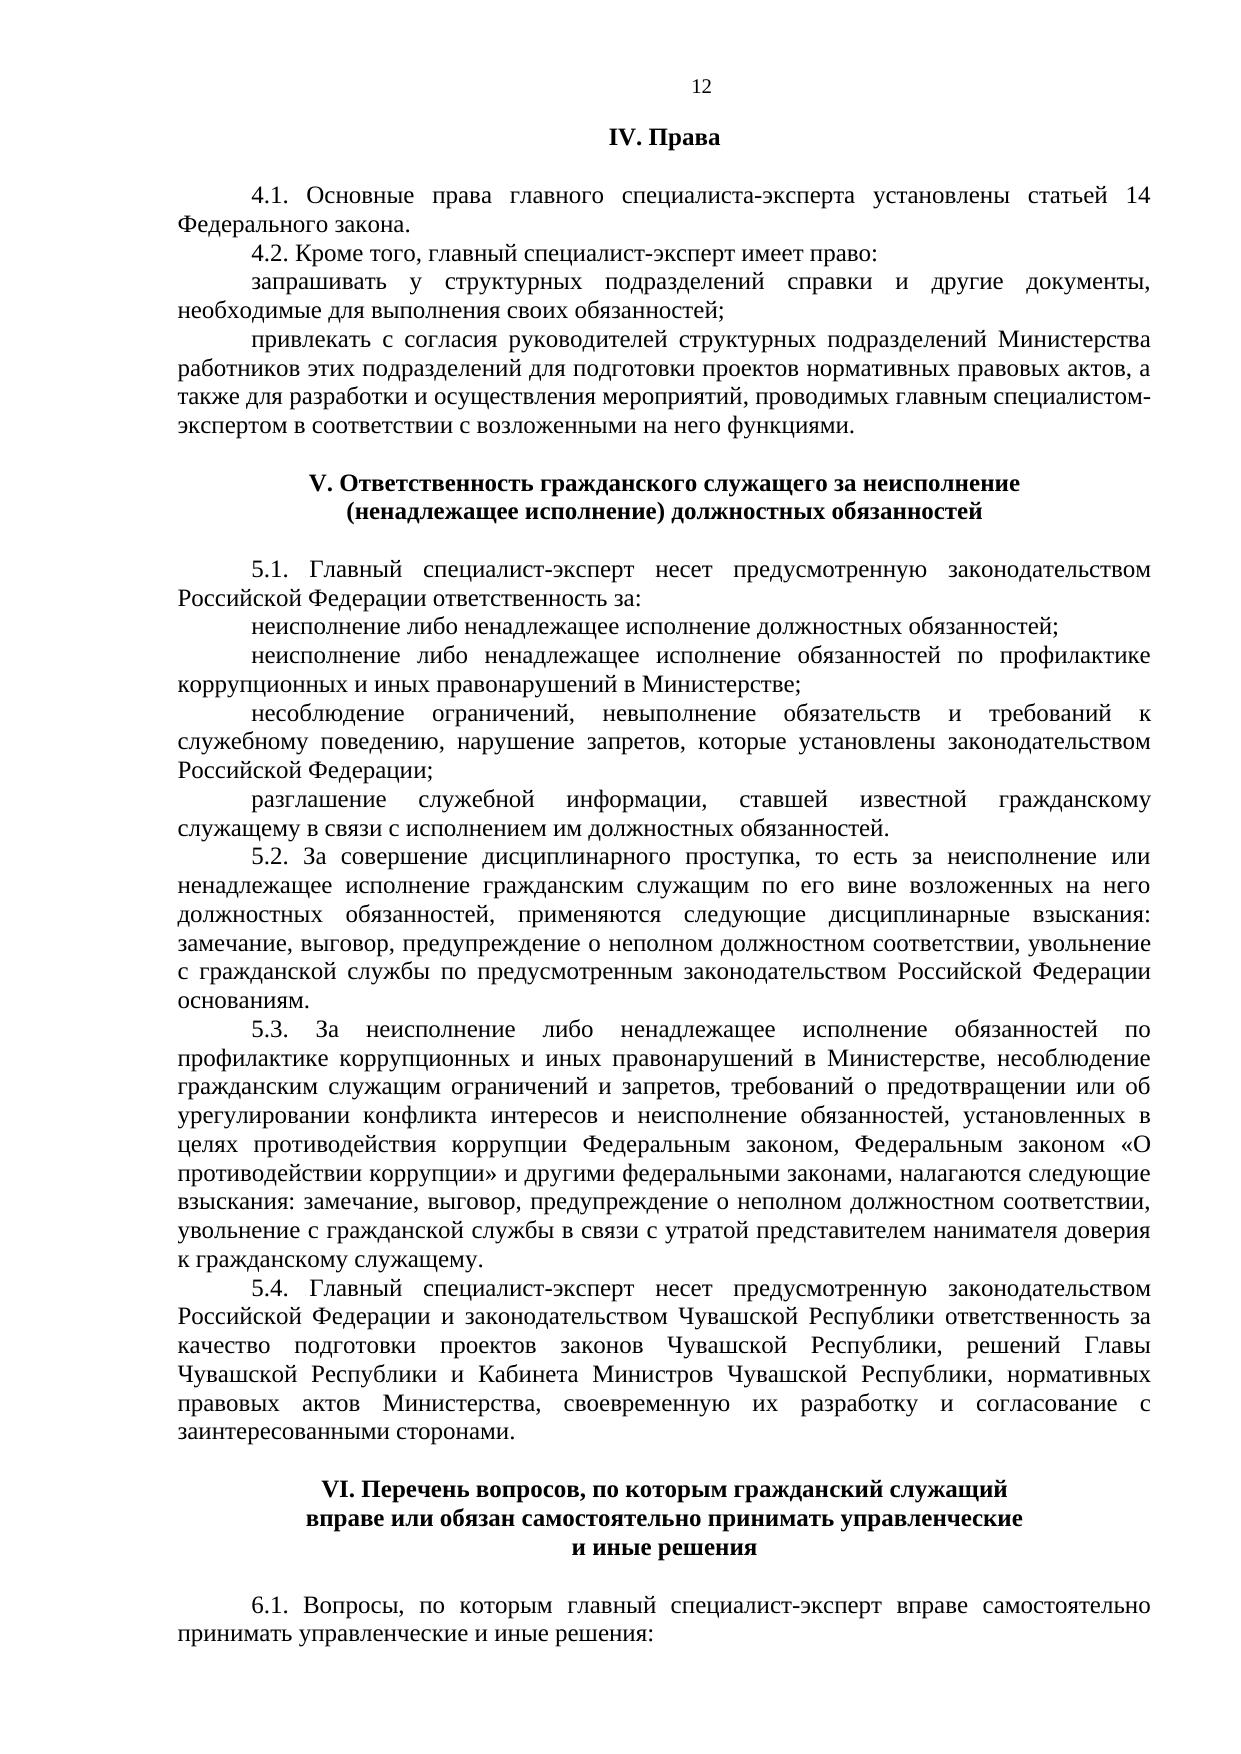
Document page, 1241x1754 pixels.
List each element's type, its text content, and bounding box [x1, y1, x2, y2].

text неисполнение либо ненадлежащее исполнение обязанностей по профилактике коррупционных и иных правонарушений в Министерстве; [177, 640, 1152, 698]
text IV. Права [177, 122, 1152, 151]
text V. Ответственность гражданского служащего за неисполнение [177, 468, 1152, 496]
text VI. Перечень вопросов, по которым гражданский служащий вправе или обязан самостоятельно принимать управленческие и иные решения [177, 1474, 1152, 1561]
text 5.4. Главный специалист-эксперт несет предусмотренную законодательством Российской Федерации и законодательством Чувашской Республики ответственность за качество подготовки проектов законов Чувашской Республики, решений Главы Чувашской Республики и Кабинета Министров Чувашской Республики, нормативных правовых актов Министерства, своевременную их разработку и согласование с заинтересованными сторонами. [177, 1273, 1152, 1445]
text 5.3. За неисполнение либо ненадлежащее исполнение обязанностей по профилактике коррупционных и иных правонарушений в Министерстве, несоблюдение гражданским служащим ограничений и запретов, требований о предотвращении или об урегулировании конфликта интересов и неисполнение обязанностей, установленных в целях противодействия коррупции Федеральным законом, Федеральным законом «О противодействии коррупции» и другими федеральными законами, налагаются следующие взыскания: замечание, выговор, предупреждение о неполном должностном соответствии, увольнение с гражданской службы в связи с утратой представителем нанимателя доверия к гражданскому служащему. [177, 1014, 1152, 1273]
text 6.1. Вопросы, по которым главный специалист-эксперт вправе самостоятельно принимать управленческие и иные решения: [177, 1590, 1152, 1647]
text привлекать с согласия руководителей структурных подразделений Министерства работников этих подразделений для подготовки проектов нормативных правовых актов, а также для разработки и осуществления мероприятий, проводимых главным специалистом-экспертом в соответствии с возложенными на него функциями. [177, 324, 1152, 439]
text разглашение служебной информации, ставшей известной гражданскому служащему в связи с исполнением им должностных обязанностей. [177, 784, 1152, 841]
text неисполнение либо ненадлежащее исполнение должностных обязанностей; [177, 611, 1152, 640]
text несоблюдение ограничений, невыполнение обязательств и требований к служебному поведению, нарушение запретов, которые установлены законодательством Российской Федерации; [177, 698, 1152, 784]
text 4.1. Основные права главного специалиста-эксперта установлены статьей 14 Федерального закона. [177, 180, 1152, 238]
text 5.2. За совершение дисциплинарного проступка, то есть за неисполнение или ненадлежащее исполнение гражданским служащим по его вине возложенных на него должностных обязанностей, применяются следующие дисциплинарные взыскания: замечание, выговор, предупреждение о неполном должностном соответствии, увольнение с гражданской службы по предусмотренным законодательством Российской Федерации основаниям. [177, 841, 1152, 1014]
text 5.1. Главный специалист-эксперт несет предусмотренную законодательством Российской Федерации ответственность за: [177, 554, 1152, 611]
text (ненадлежащее исполнение) должностных обязанностей [177, 496, 1152, 525]
text запрашивать у структурных подразделений справки и другие документы, необходимые для выполнения своих обязанностей; [177, 266, 1152, 324]
text 4.2. Кроме того, главный специалист-эксперт имеет право: [177, 238, 1152, 266]
